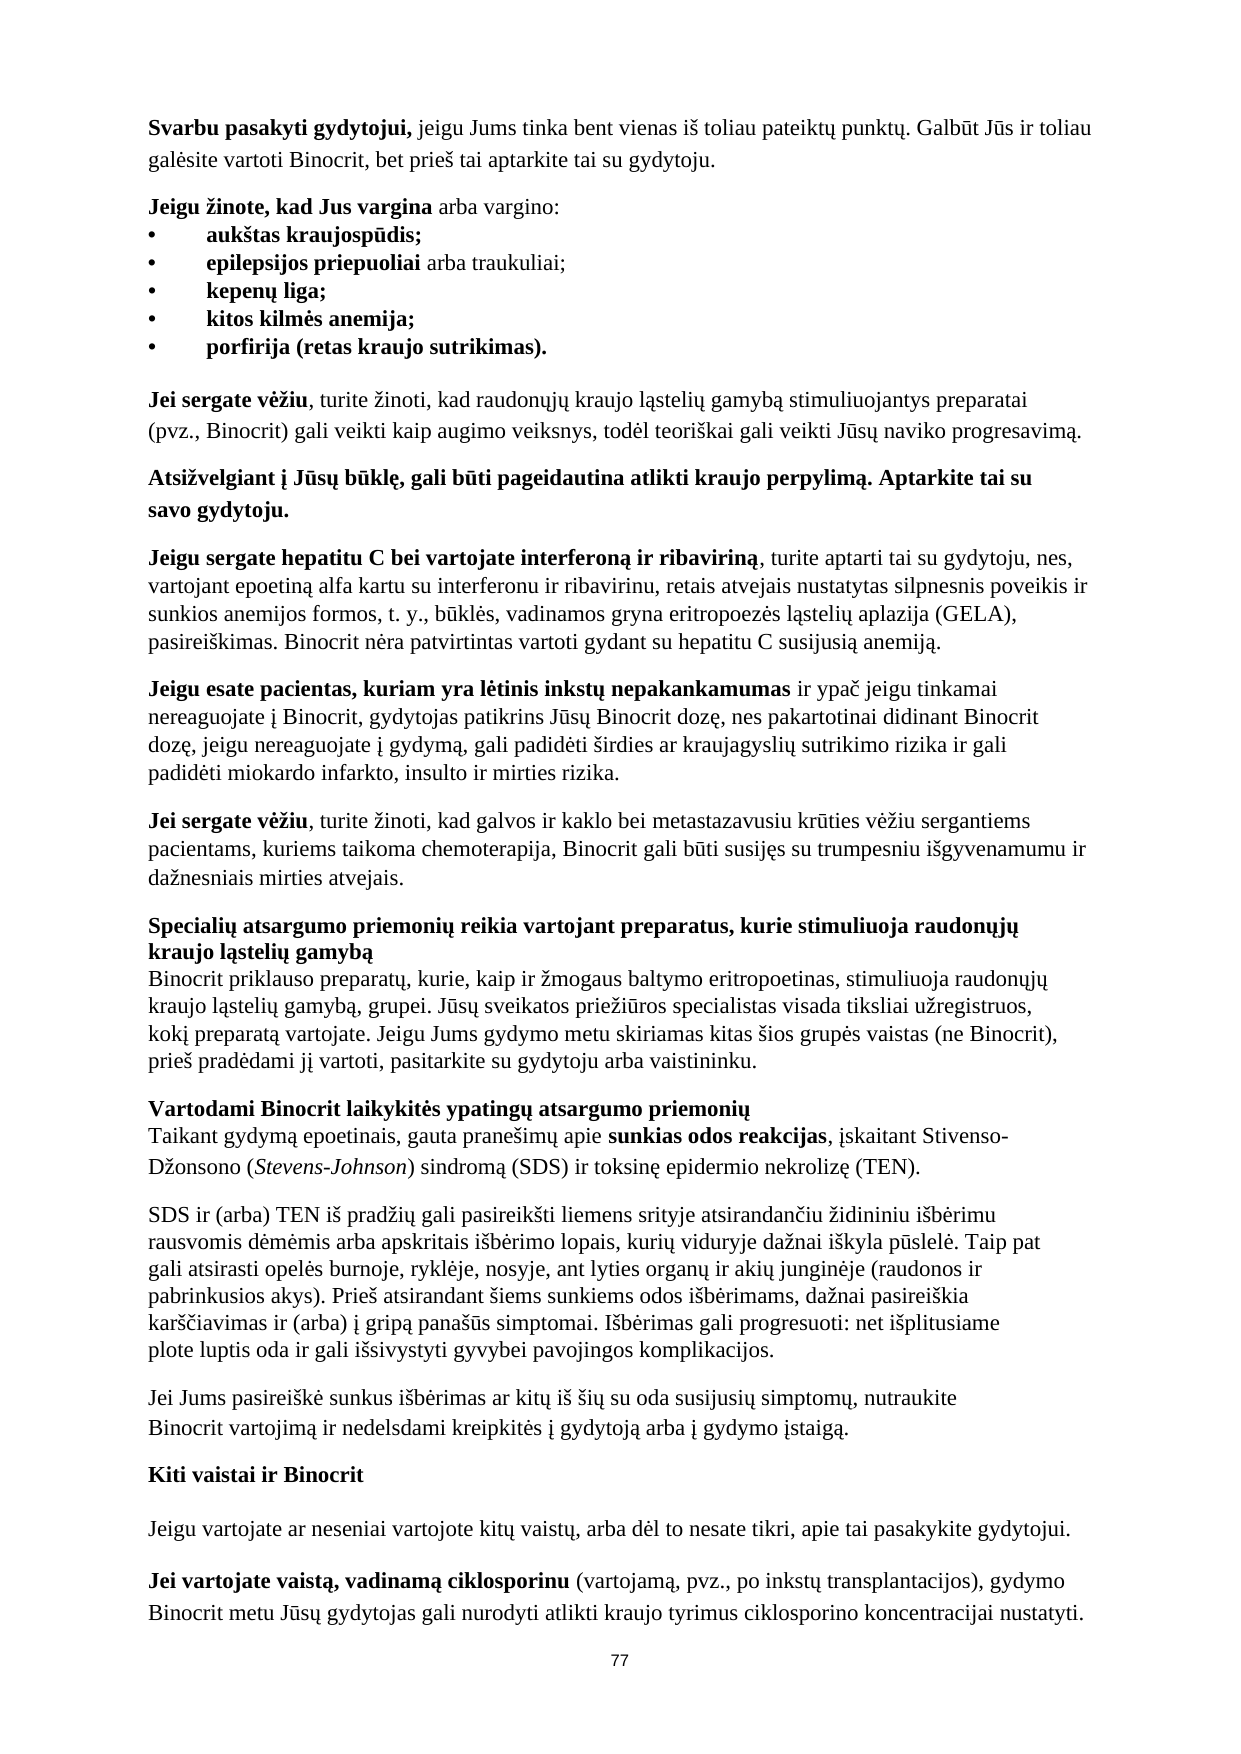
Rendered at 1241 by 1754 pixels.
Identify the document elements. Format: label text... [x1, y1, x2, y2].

list kepenų liga; [148, 277, 1093, 304]
text 77 [148, 1651, 1092, 1670]
text Jeigu žinote, kad Jus vargina arba vargino: [148, 193, 1093, 220]
text Svarbu pasakyti gydytojui, jeigu Jums tinka bent vienas iš toliau pateiktų punktų. Galbūt Jūs ir toliau galėsite vartoti Binocrit, bet prieš tai aptarkite tai su gydytoju. [148, 114, 1093, 173]
list porfirija (retas kraujo sutrikimas). [148, 333, 1093, 359]
text Binocrit priklauso preparatų, kurie, kaip ir žmogaus baltymo eritropoetinas, stimuliuoja raudonųjų kraujo ląstelių gamybą, grupei. Jūsų sveikatos priežiūros specialistas visada tiksliai užregistruos, kokį preparatą vartojate. Jeigu Jums gydymo metu skiriamas kitas šios grupės vaistas (ne Binocrit), prieš pradėdami jį vartoti, pasitarkite su gydytoju arba vaistininku. [148, 964, 1079, 1074]
text Atsižvelgiant į Jūsų būklę, gali būti pageidautina atlikti kraujo perpylimą. Aptarkite tai su savo gydytoju. [148, 464, 1081, 523]
text Jeigu esate pacientas, kuriam yra lėtinis inkstų nepakankamumas ir ypač jeigu tinkamai nereaguojate į Binocrit, gydytojas patikrins Jūsų Binocrit dozę, nes pakartotinai didinant Binocrit dozę, jeigu nereaguojate į gydymą, gali padidėti širdies ar kraujagyslių sutrikimo rizika ir gali padidėti miokardo infarkto, insulto ir mirties rizika. [148, 675, 1087, 786]
text Jei sergate vėžiu, turite žinoti, kad raudonųjų kraujo ląstelių gamybą stimuliuojantys preparatai (pvz., Binocrit) gali veikti kaip augimo veiksnys, todėl teoriškai gali veikti Jūsų naviko progresavimą. [148, 386, 1085, 444]
text Jei vartojate vaistą, vadinamą ciklosporinu (vartojamą, pvz., po inkstų transplantacijos), gydymo Binocrit metu Jūsų gydytojas gali nurodyti atlikti kraujo tyrimus ciklosporino koncentracijai nustatyti. [148, 1567, 1085, 1625]
text SDS ir (arba) TEN iš pradžių gali pasireikšti liemens srityje atsirandančiu židininiu išbėrimu rausvomis dėmėmis arba apskritais išbėrimo lopais, kurių viduryje dažnai iškyla pūslelė. Taip pat gali atsirasti opelės burnoje, ryklėje, nosyje, ant lyties organų ir akių junginėje (raudonos ir pabrinkusios akys). Prieš atsirandant šiems sunkiems odos išbėrimams, dažnai pasireiškia karščiavimas ir (arba) į gripą panašūs simptomai. Išbėrimas gali progresuoti: net išplitusiame plote luptis oda ir gali išsivystyti gyvybei pavojingos komplikacijos. [148, 1201, 1052, 1362]
text Vartodami Binocrit laikykitės ypatingų atsargumo priemonių [148, 1095, 1093, 1121]
list kitos kilmės anemija; [148, 305, 1093, 332]
list aukštas kraujospūdis; [148, 221, 1093, 248]
text Jei sergate vėžiu, turite žinoti, kad galvos ir kaklo bei metastazavusiu krūties vėžiu sergantiems pacientams, kuriems taikoma chemoterapija, Binocrit gali būti susijęs su trumpesniu išgyvenamumu ir dažnesniais mirties atvejais. [148, 807, 1087, 890]
text Kiti vaistai ir Binocrit [148, 1461, 1093, 1488]
text Specialių atsargumo priemonių reikia vartojant preparatus, kurie stimuliuoja raudonųjų kraujo ląstelių gamybą [148, 912, 1091, 964]
list epilepsijos priepuoliai arba traukuliai; [148, 249, 1093, 275]
text Jeigu sergate hepatitu C bei vartojate interferoną ir ribaviriną, turite aptarti tai su gydytoju, nes, vartojant epoetiną alfa kartu su interferonu ir ribavirinu, retais atvejais nustatytas silpnesnis poveikis ir sunkios anemijos formos, t. y., būklės, vadinamos gryna eritropoezės ląstelių aplazija (GELA), pasireiškimas. Binocrit nėra patvirtintas vartoti gydant su hepatitu C susijusią anemiją. [148, 544, 1089, 654]
text Taikant gydymą epoetinais, gauta pranešimų apie sunkias odos reakcijas, įskaitant Stivenso-Džonsono (Stevens-Johnson) sindromą (SDS) ir toksinę epidermio nekrolizę (TEN). [148, 1122, 1091, 1179]
text Jei Jums pasireiškė sunkus išbėrimas ar kitų iš šių su oda susijusių simptomų, nutraukite Binocrit vartojimą ir nedelsdami kreipkitės į gydytoją arba į gydymo įstaigą. [148, 1383, 1029, 1441]
text Jeigu vartojate ar neseniai vartojote kitų vaistų, arba dėl to nesate tikri, apie tai pasakykite gydytojui. [148, 1515, 1093, 1541]
